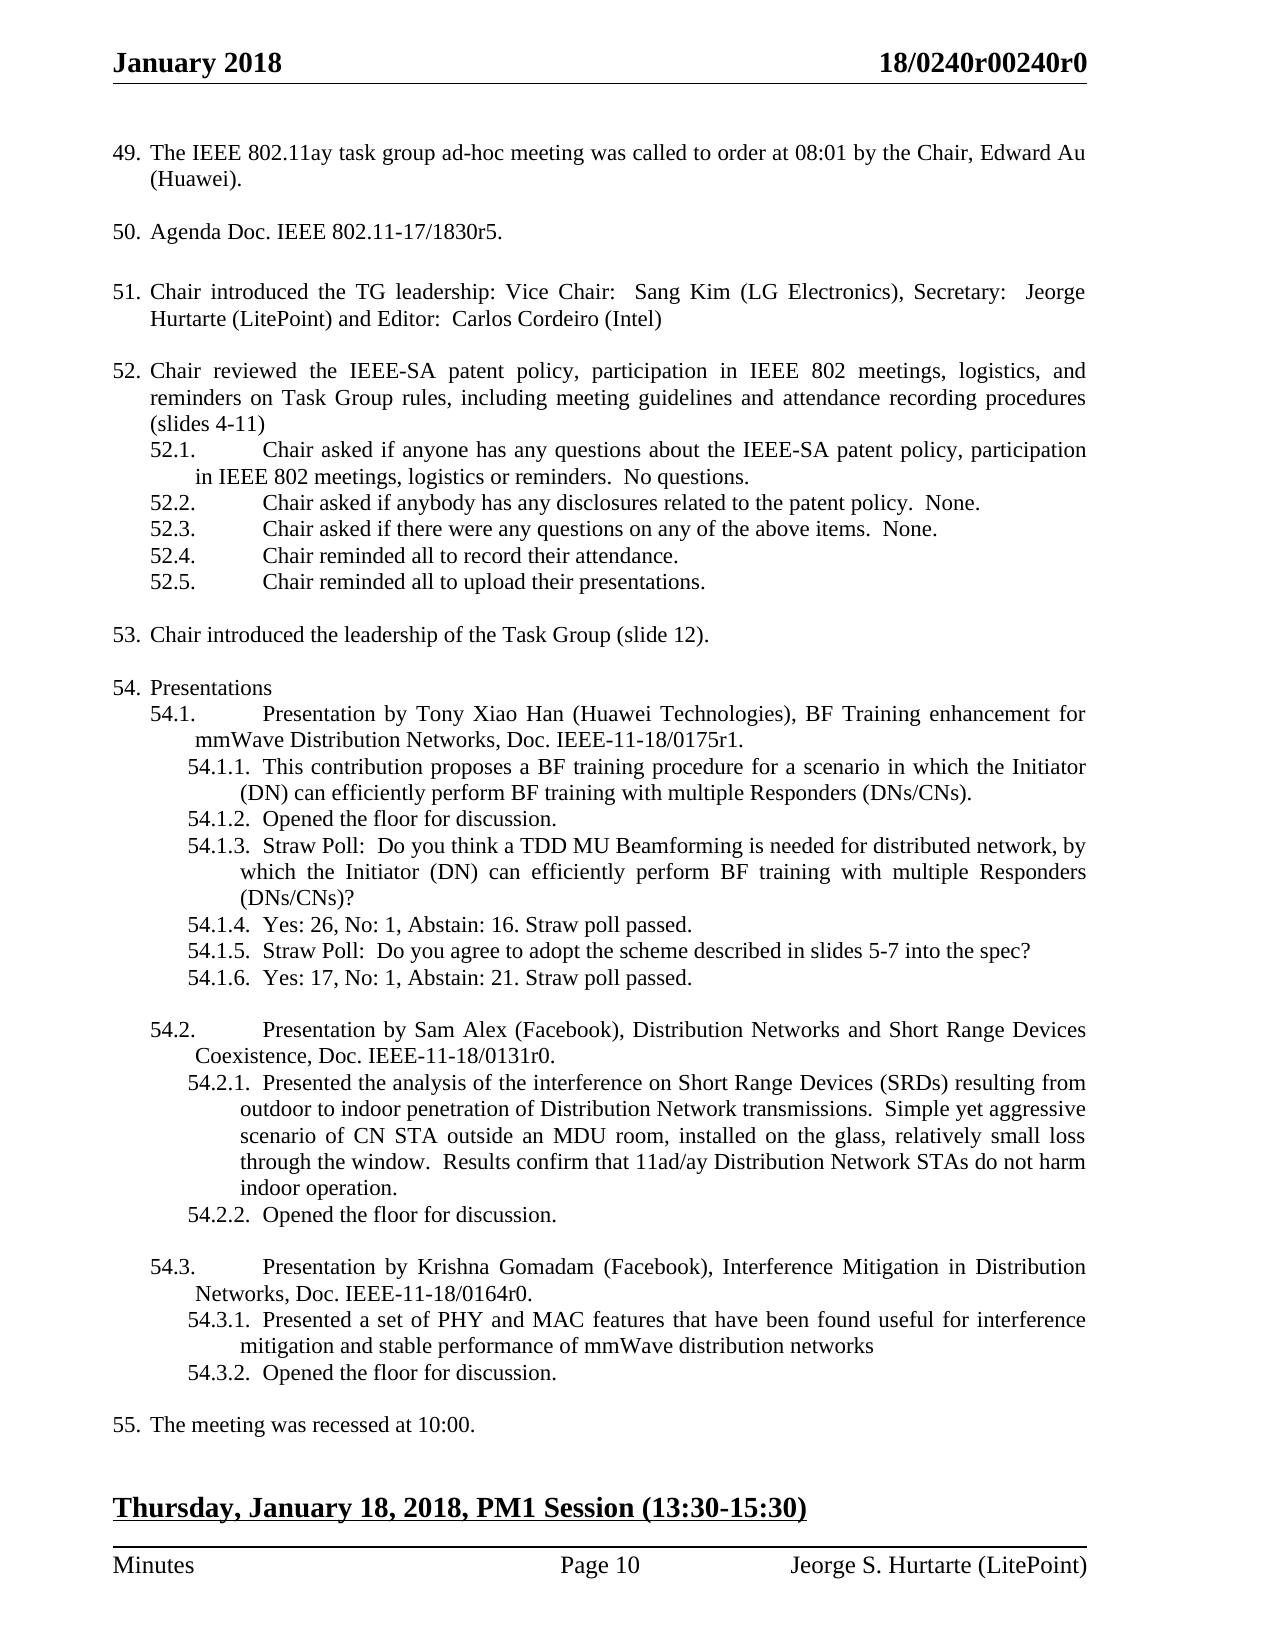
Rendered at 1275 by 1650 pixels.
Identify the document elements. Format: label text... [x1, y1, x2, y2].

list Chair introduced the TG leadership: Vice Chair: Sang Kim (LG Electronics), Secretary: Jeorge Hurtarte (LitePoint) and Editor: Carlos Cordeiro (Intel) [112, 278, 1087, 331]
list Presented a set of PHY and MAC features that have been found useful for interference mitigation and stable performance of mmWave distribution networks [187, 1306, 1087, 1359]
list Chair asked if anybody has any disclosures related to the patent policy. None. [150, 489, 1087, 516]
list Opened the floor for discussion. [187, 1359, 1087, 1385]
list Presentation by Krishna Gomadam (Facebook), Interference Mitigation in Distribution Networks, Doc. IEEE-11-18/0164r0. [150, 1253, 1087, 1306]
list Chair reviewed the IEEE-SA patent policy, participation in IEEE 802 meetings, logistics, and reminders on Task Group rules, including meeting guidelines and attendance recording procedures (slides 4-11) [112, 357, 1087, 436]
list This contribution proposes a BF training procedure for a scenario in which the Initiator (DN) can efficiently perform BF training with multiple Responders (DNs/CNs). [187, 753, 1087, 805]
list Chair introduced the leadership of the Task Group (slide 12). [112, 621, 1087, 647]
list Opened the floor for discussion. [187, 1201, 1087, 1227]
list Opened the floor for discussion. [187, 805, 1087, 832]
list Presentations [112, 674, 1087, 700]
list Chair reminded all to upload their presentations. [150, 568, 1087, 594]
list Yes: 17, No: 1, Abstain: 21. Straw poll passed. [187, 963, 1087, 990]
list Chair asked if anyone has any questions about the IEEE-SA patent policy, participation in IEEE 802 meetings, logistics or reminders. No questions. [150, 436, 1087, 489]
list The meeting was recessed at 10:00. [112, 1412, 1087, 1438]
list Presented the analysis of the interference on Short Range Devices (SRDs) resulting from outdoor to indoor penetration of Distribution Network transmissions. Simple yet aggressive scenario of CN STA outside an MDU room, installed on the glass, relatively small loss through the window. Results confirm that 11ad/ay Distribution Network STAs do not harm indoor operation. [187, 1069, 1087, 1201]
list Straw Poll: Do you think a TDD MU Beamforming is needed for distributed network, by which the Initiator (DN) can efficiently perform BF training with multiple Responders (DNs/CNs)? [187, 832, 1087, 911]
list The IEEE 802.11ay task group ad-hoc meeting was called to order at 08:01 by the Chair, Edward Au (Huawei). [112, 139, 1087, 192]
list Agenda Doc. IEEE 802.11-17/1830r5. [112, 218, 1087, 244]
list Chair asked if there were any questions on any of the above items. None. [150, 516, 1087, 542]
list Presentation by Tony Xiao Han (Huawei Technologies), BF Training enhancement for mmWave Distribution Networks, Doc. IEEE-11-18/0175r1. [150, 700, 1087, 753]
list Yes: 26, No: 1, Abstain: 16. Straw poll passed. [187, 911, 1087, 937]
text Thursday, January 18, 2018, PM1 Session (13:30-15:30) [112, 1491, 1087, 1524]
list Straw Poll: Do you agree to adopt the scheme described in slides 5-7 into the spec? [187, 937, 1087, 963]
list Presentation by Sam Alex (Facebook), Distribution Networks and Short Range Devices Coexistence, Doc. IEEE-11-18/0131r0. [150, 1016, 1087, 1069]
list Chair reminded all to record their attendance. [150, 542, 1087, 568]
